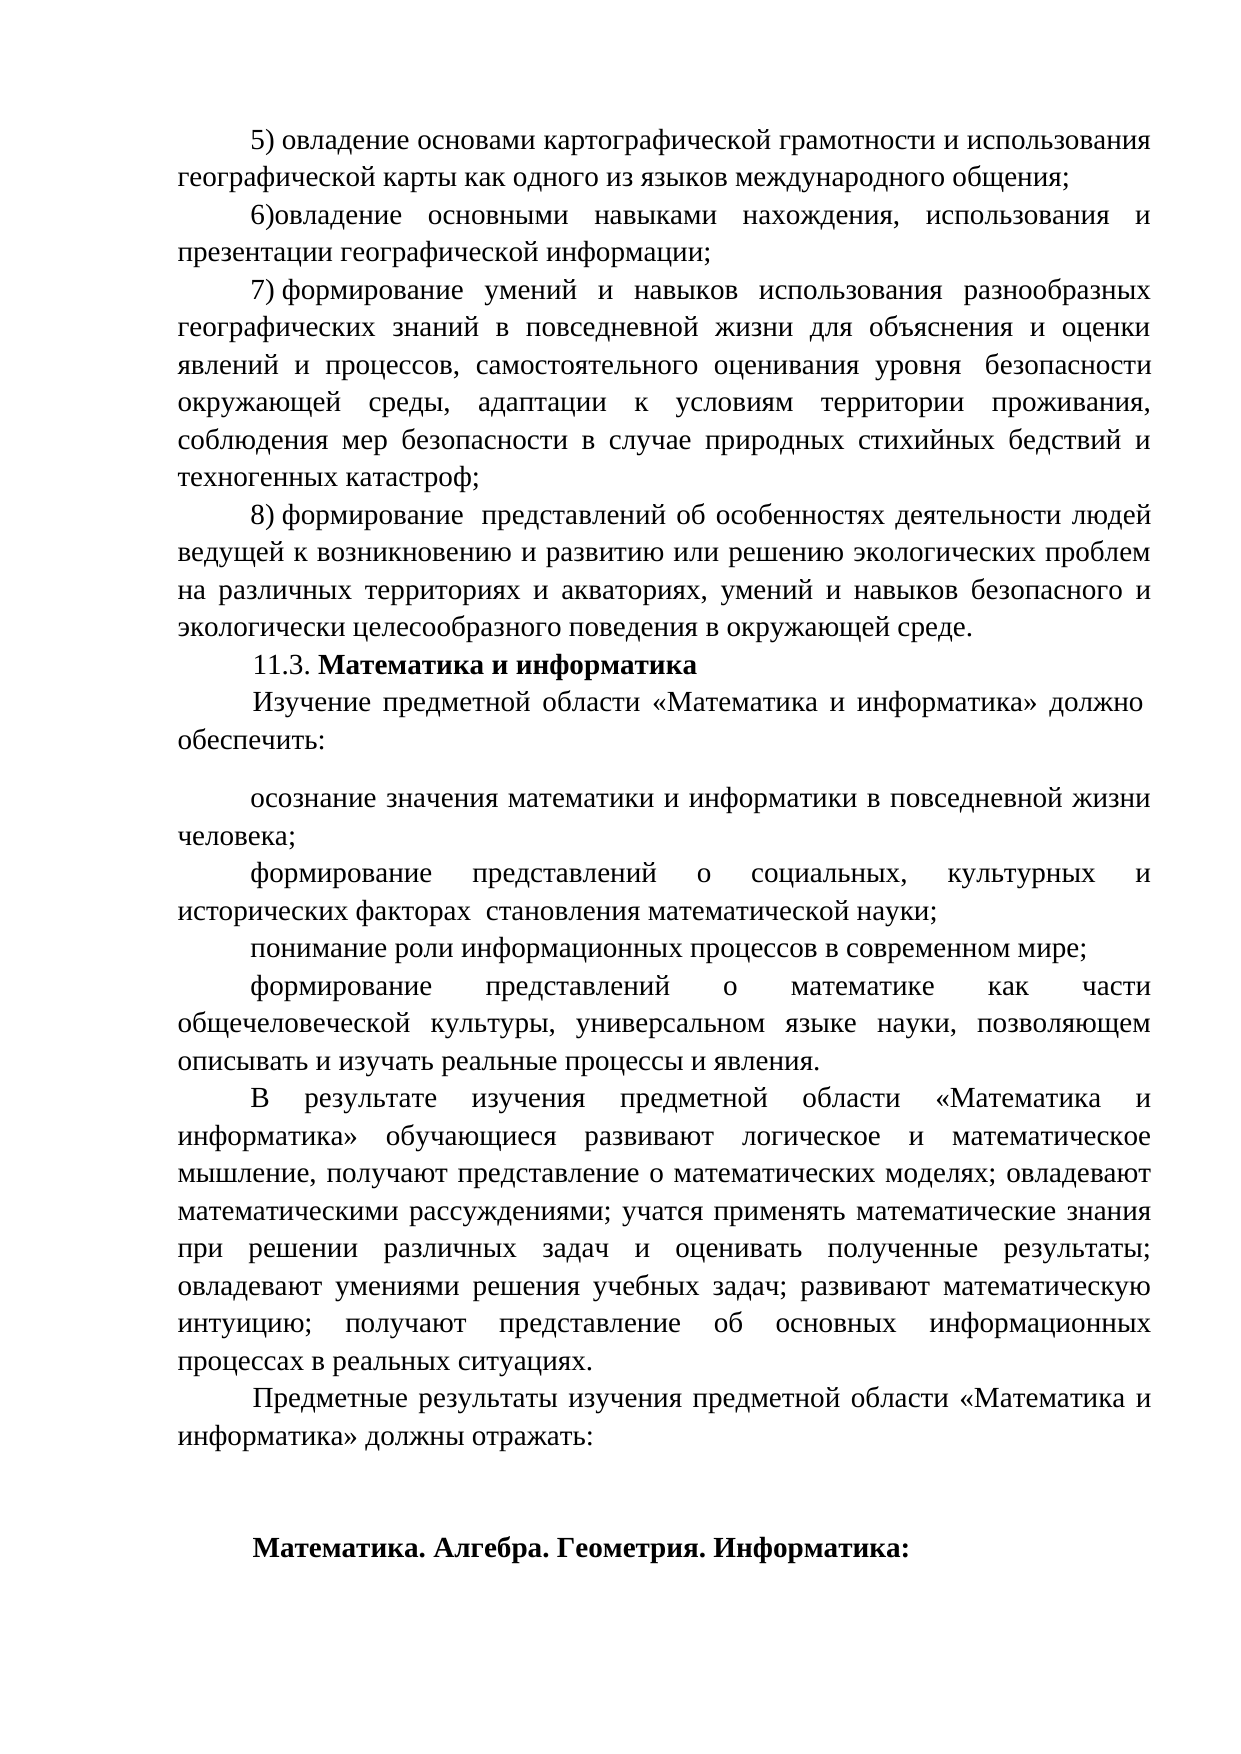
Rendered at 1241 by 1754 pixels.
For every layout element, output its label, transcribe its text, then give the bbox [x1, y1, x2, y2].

text Математика. Алгебра. Геометрия. Информатика: [177, 1526, 1152, 1564]
text 5) овладение основами картографической грамотности и использования географической карты как одного из языков международного общения; [177, 118, 1152, 193]
text формирование представлений о социальных, культурных и исторических факторах становления математической науки; [177, 851, 1152, 926]
text 6)овладение основными навыками нахождения, использования и презентации географической информации; [177, 193, 1152, 268]
text 8) формирование представлений об особенностях деятельности людей ведущей к возникновению и развитию или решению экологических проблем на различных территориях и акваториях, умений и навыков безопасного и экологически целесообразного поведения в окружающей среде. [177, 493, 1152, 643]
text понимание роли информационных процессов в современном мире; [177, 926, 1152, 964]
text В результате изучения предметной области «Математика и информатика» обучающиеся развивают логическое и математическое мышление, получают представление о математических моделях; овладевают математическими рассуждениями; учатся применять математические знания при решении различных задач и оценивать полученные результаты; овладевают умениями решения учебных задач; развивают математическую интуицию; получают представление об основных информационных процессах в реальных ситуациях. [177, 1076, 1152, 1376]
text Предметные результаты изучения предметной области «Математика и информатика» должны отражать: [177, 1376, 1152, 1451]
text Изучение предметной области «Математика и информатика» должно обеспечить: [177, 681, 1152, 756]
text формирование представлений о математике как части общечеловеческой культуры, универсальном языке науки, позволяющем описывать и изучать реальные процессы и явления. [177, 964, 1152, 1076]
text осознание значения математики и информатики в повседневной жизни человека; [177, 776, 1152, 851]
text 7) формирование умений и навыков использования разнообразных географических знаний в повседневной жизни для объяснения и оценки явлений и процессов, самостоятельного оценивания уровня безопасности окружающей среды, адаптации к условиям территории проживания, соблюдения мер безопасности в случае природных стихийных бедствий и техногенных катастроф; [177, 268, 1152, 493]
text 11.3. Математика и информатика [177, 643, 1152, 681]
